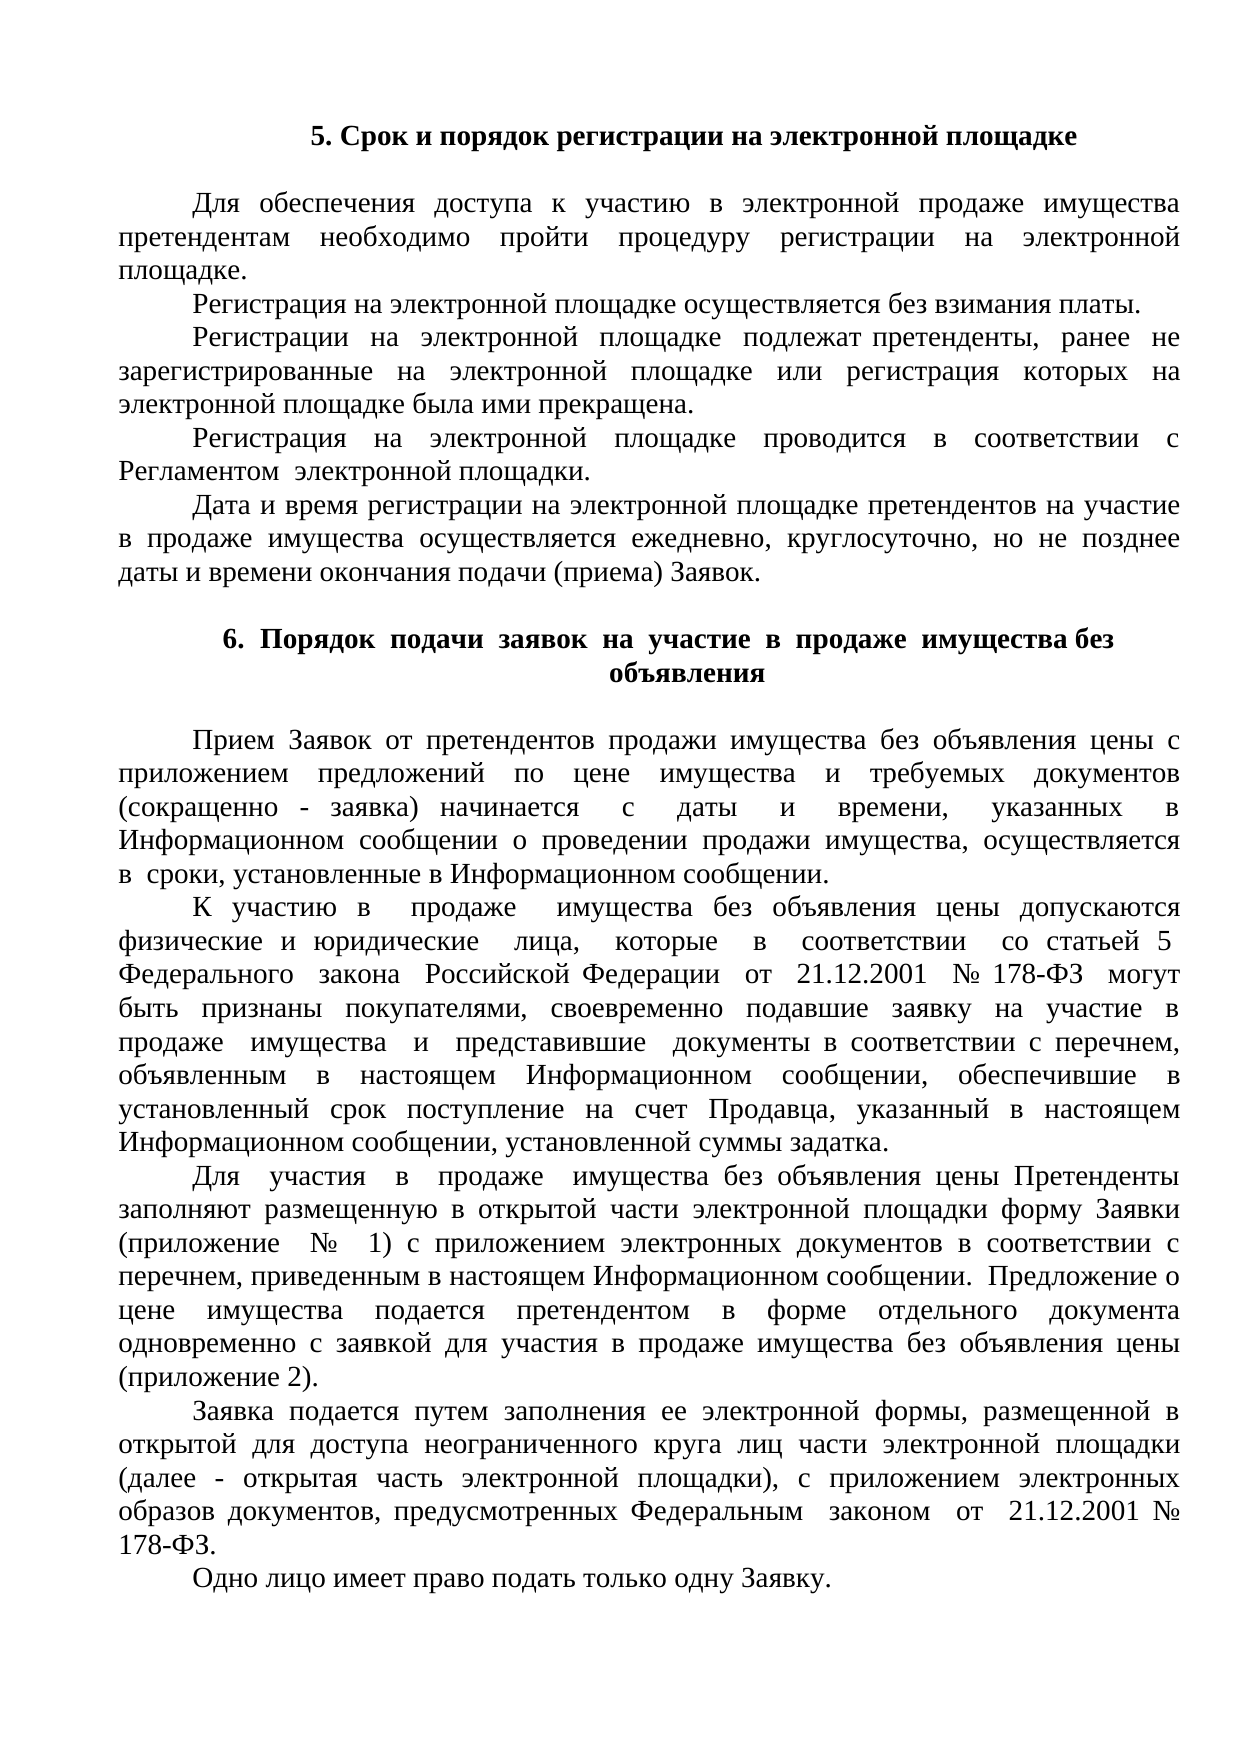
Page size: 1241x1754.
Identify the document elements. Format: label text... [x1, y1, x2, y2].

list Порядок подачи заявок на участие в продаже имущества без объявления [156, 621, 1181, 688]
text Регистрация на электронной площадке проводится в соответствии с Регламентом электронной площадки. [118, 420, 1181, 487]
text Прием Заявок от претендентов продажи имущества без объявления цены с приложением предложений по цене имущества и требуемых документов (сокращенно - заявка) начинается с даты и времени, указанных в Информационном сообщении о проведении продажи имущества, осуществляется в сроки, установленные в Информационном сообщении. [118, 722, 1181, 889]
text 5. Срок и порядок регистрации на электронной площадке [118, 118, 1181, 152]
text Для обеспечения доступа к участию в электронной продаже имущества претендентам необходимо пройти процедуру регистрации на электронной площадке. [118, 185, 1181, 286]
text Одно лицо имеет право подать только одну Заявку. [118, 1560, 1181, 1594]
text Регистрация на электронной площадке осуществляется без взимания платы. [118, 286, 1181, 319]
text Регистрации на электронной площадке подлежат претенденты, ранее не зарегистрированные на электронной площадке или регистрация которых на электронной площадке была ими прекращена. [118, 319, 1181, 420]
text Дата и время регистрации на электронной площадке претендентов на участие в продаже имущества осуществляется ежедневно, круглосуточно, но не позднее даты и времени окончания подачи (приема) Заявок. [118, 487, 1181, 588]
text Для участия в продаже имущества без объявления цены Претенденты заполняют размещенную в открытой части электронной площадки форму Заявки (приложение № 1) с приложением электронных документов в соответствии с перечнем, приведенным в настоящем Информационном сообщении. Предложение о цене имущества подается претендентом в форме отдельного документа одновременно с заявкой для участия в продаже имущества без объявления цены (приложение 2). [118, 1158, 1181, 1393]
text К участию в продаже имущества без объявления цены допускаются физические и юридические лица, которые в соответствии со статьей 5 Федерального закона Российской Федерации от 21.12.2001 № 178-ФЗ могут быть признаны покупателями, своевременно подавшие заявку на участие в продаже имущества и представившие документы в соответствии с перечнем, объявленным в настоящем Информационном сообщении, обеспечившие в установленный срок поступление на счет Продавца, указанный в настоящем Информационном сообщении, установленной суммы задатка. [118, 889, 1181, 1158]
text Заявка подается путем заполнения ее электронной формы, размещенной в открытой для доступа неограниченного круга лиц части электронной площадки (далее - открытая часть электронной площадки), с приложением электронных образов документов, предусмотренных Федеральным законом от 21.12.2001 № 178-ФЗ. [118, 1393, 1181, 1560]
